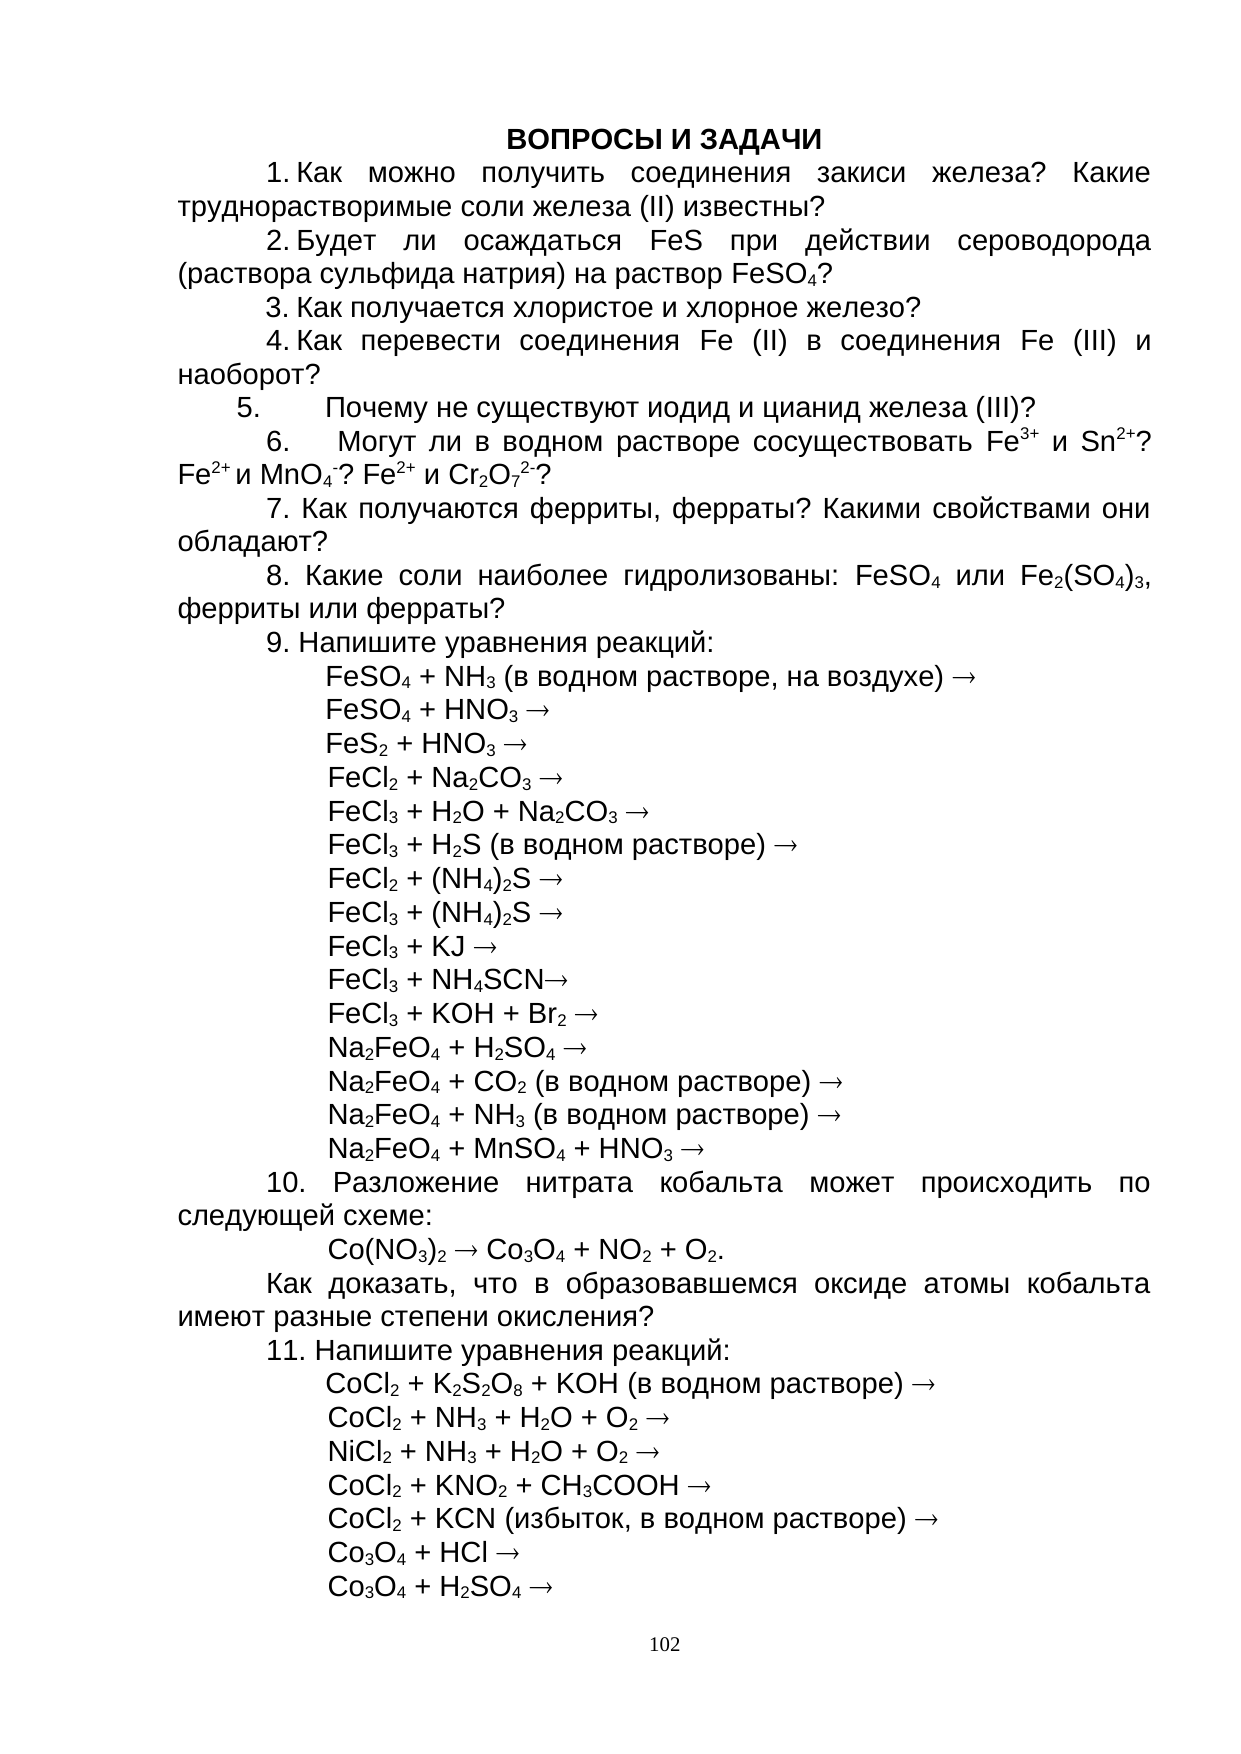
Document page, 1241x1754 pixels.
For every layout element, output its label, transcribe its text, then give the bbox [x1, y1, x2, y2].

text Co3O4 + HCl [252, 1535, 1152, 1569]
text 9. Напишите уравнения реакций: [177, 625, 1152, 658]
list Могут ли в водном растворе сосуществовать Fe3+ и Sn2+? Fe2+ и MnO4-? Fe2+ и Cr2O72-? [177, 424, 1152, 491]
text Na2FeO4 + H2SO4 [252, 1030, 1152, 1063]
text NiCl2 + NH3 + H2O + O2 [252, 1434, 1152, 1467]
text Co(NO3)2 Co3O4 + NO2 + O2. [252, 1232, 1152, 1266]
list Как перевести соединения Fe (II) в соединения Fe (III) и наоборот? [177, 323, 1152, 390]
text FeCl3 + KOH + Br2 [252, 996, 1152, 1030]
text 8. Какие соли наиболее гидролизованы: FeSO4 или Fe2(SO4)3, ферриты или ферраты? [177, 558, 1152, 625]
list Как можно получить соединения закиси железа? Какие труднорастворимые соли железа (II) известны? [177, 155, 1152, 222]
text ВОПРОСЫ И ЗАДАЧИ [177, 122, 1152, 155]
list Будет ли осаждаться FeS при действии сероводорода (раствора сульфида натрия) на раствор FeSO4? [177, 222, 1152, 289]
text FeCl2 + Na2CO3 [252, 760, 1152, 793]
text Na2FeO4 + MnSO4 + HNO3 [252, 1131, 1152, 1165]
text FeSO4 + HNO3 [177, 692, 1152, 726]
text Co3O4 + H2SO4 [252, 1569, 1152, 1602]
text FeS2 + HNO3 [177, 726, 1152, 760]
text 11. Напишите уравнения реакций: [177, 1333, 1152, 1366]
text CoCl2 + K2S2O8 + KOH (в водном растворе) [177, 1366, 1152, 1400]
text FeCl3 + (NH4)2S [252, 895, 1152, 928]
text Na2FeO4 + CO2 (в водном растворе) [252, 1063, 1152, 1097]
text FeCl3 + H2O + Na2CO3 [252, 793, 1152, 827]
text 10. Разложение нитрата кобальта может происходить по следующей схеме: [177, 1165, 1152, 1232]
text CoCl2 + KNO2 + CH3COOH [252, 1467, 1152, 1501]
text FeCl3 + H2S (в водном растворе) [252, 827, 1152, 861]
text Как доказать, что в образовавшемся оксиде атомы кобальта имеют разные степени окисления? [177, 1266, 1152, 1333]
text FeCl3 + NH4SCN [252, 962, 1152, 996]
list Как получается хлористое и хлорное железо? [177, 289, 1152, 323]
text 7. Как получаются ферриты, ферраты? Какими свойствами они обладают? [177, 491, 1152, 558]
list Почему не существуют иодид и цианид железа (III)? [177, 390, 1152, 424]
text Na2FeO4 + NH3 (в водном растворе) [252, 1097, 1152, 1131]
text FeCl2 + (NH4)2S [252, 861, 1152, 895]
text FeCl3 + KJ [252, 928, 1152, 962]
text СоCl2 + NH3 + H2O + O2 [252, 1400, 1152, 1434]
text СoCl2 + KCN (избыток, в водном растворе) [252, 1501, 1152, 1535]
text FeSO4 + NH3 (в водном растворе, на воздухе) [177, 658, 1152, 692]
